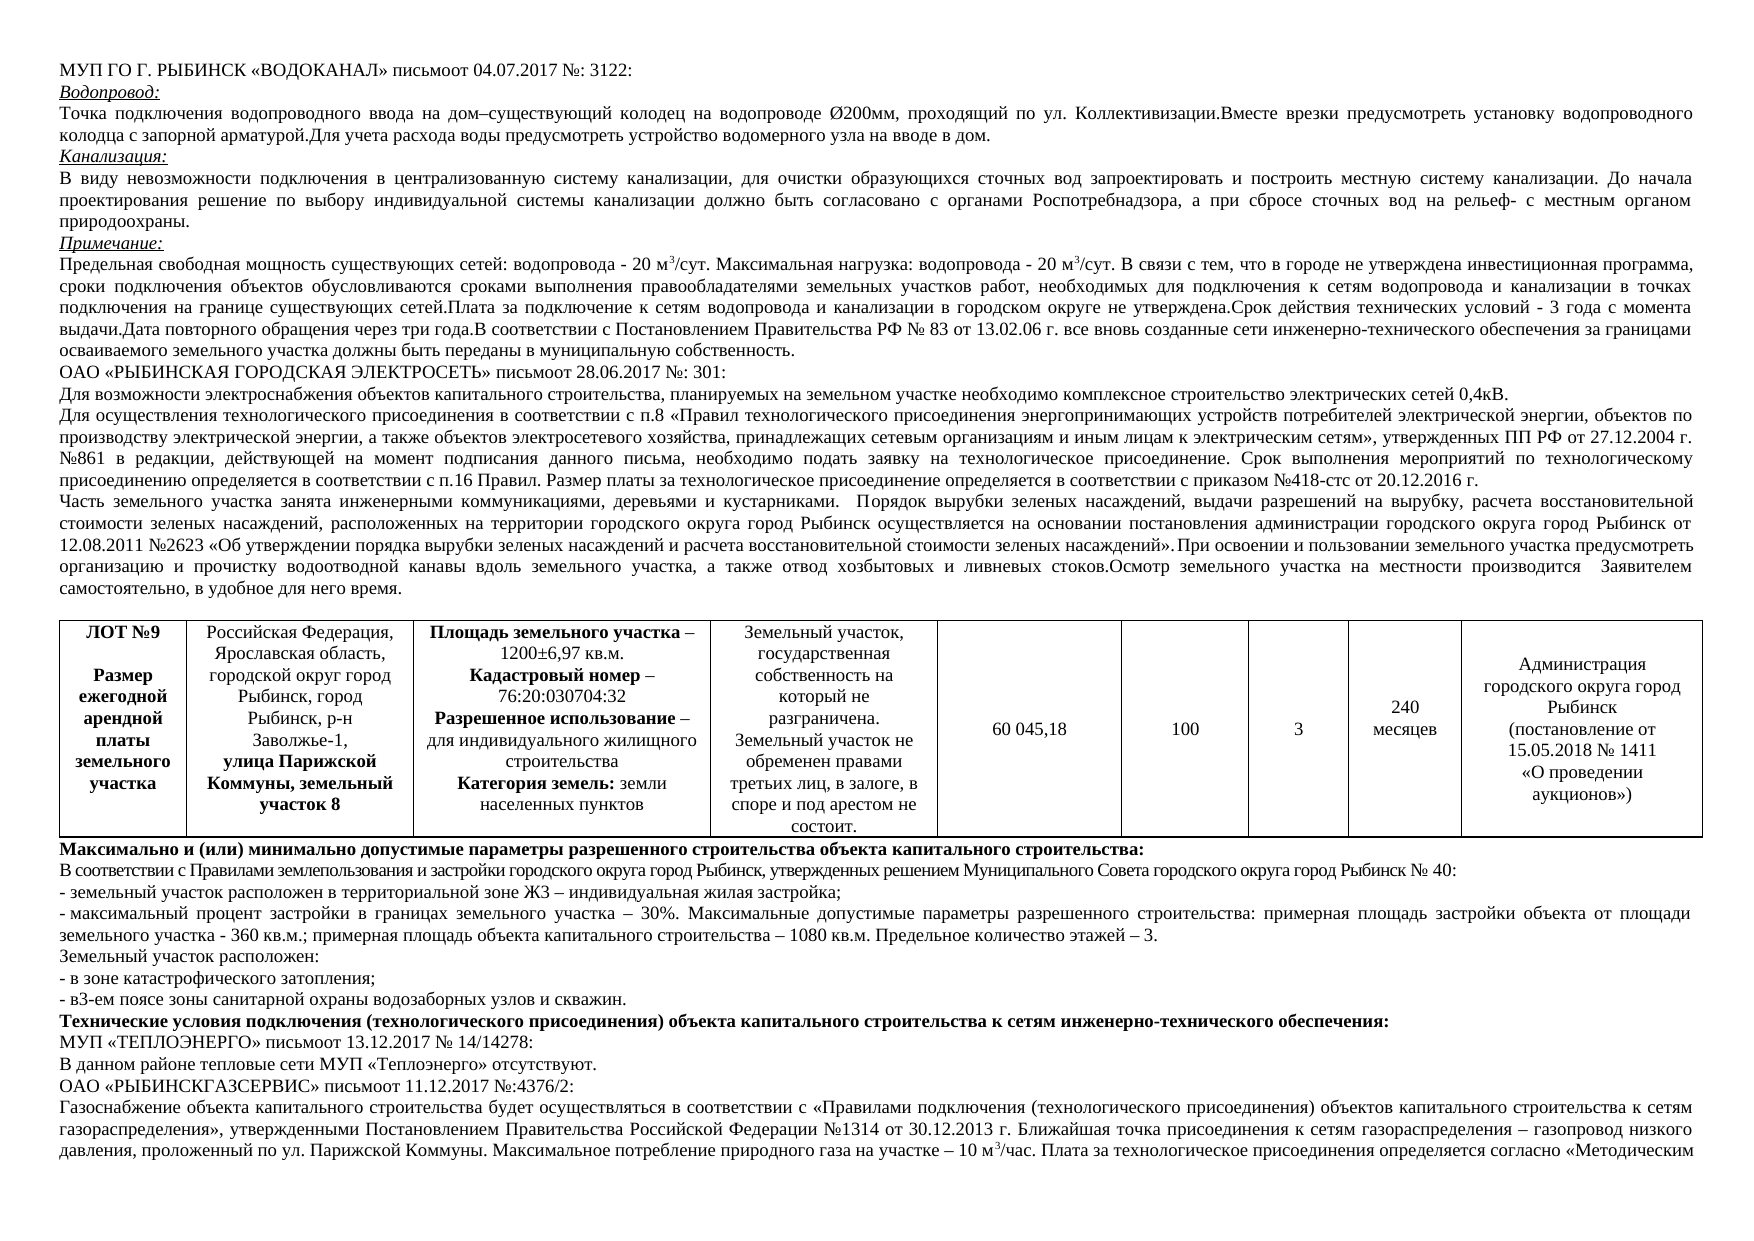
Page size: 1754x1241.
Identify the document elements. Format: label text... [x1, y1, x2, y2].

table_header 100 [1122, 621, 1248, 836]
table_header Российская Федерация, Ярославская область, городской округ город Рыбинск, город Рыбинск, р-н Заволжье-1, улица Парижской Коммуны, земельный участок 8 [187, 621, 413, 836]
text В данном районе тепловые сети МУП «Теплоэнерго» отсутствуют. [59, 1053, 1695, 1074]
table_header Администрация городского округа город Рыбинск (постановление от 15.05.2018 № 1411 «О проведении аукционов») [1462, 621, 1702, 836]
table_header Земельный участок, государственная собственность на который не разграничена. Земельный участок не обременен правами третьих лиц, в залоге, в споре и под арестом не состоит. [711, 621, 937, 836]
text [59, 1096, 1695, 1161]
text Водопровод: [59, 81, 1695, 102]
text Часть земельного участка занята инженерными коммуникациями, деревьями и кустарниками. Порядок вырубки зеленых насаждений, выдачи разрешений на вырубку, расчета восстановительной стоимости зеленых насаждений, расположенных на территории городского округа город Рыбинск осуществляется на основании постановления администрации городского округа город Рыбинск от 12.08.2011 №2623 «Об утверждении порядка вырубки зеленых насаждений и расчета восстановительной стоимости зеленых насаждений».При освоении и пользовании земельного участка предусмотреть организацию и прочистку водоотводной канавы вдоль земельного участка, а также отвод хозбытовых и ливневых стоков.Осмотр земельного участка на местности производится Заявителем самостоятельно, в удобное для него время. [59, 490, 1695, 598]
text МУП «ТЕПЛОЭНЕРГО» письмоот 13.12.2017 № 14/14278: [59, 1031, 1695, 1053]
table_header Площадь земельного участка – 1200±6,97 кв.м. Кадастровый номер – 76:20:030704:32 Разрешенное использование – для индивидуального жилищного строительства Категория земель: земли населенных пунктов [414, 621, 710, 836]
table_header 240 месяцев [1349, 621, 1461, 836]
text - в3-ем поясе зоны санитарной охраны водозаборных узлов и скважин. [59, 988, 1695, 1010]
text Примечание: [59, 232, 1695, 253]
text Для осуществления технологического присоединения в соответствии с п.8 «Правил технологического присоединения энергопринимающих устройств потребителей электрической энергии, объектов по производству электрической энергии, а также объектов электросетевого хозяйства, принадлежащих сетевым организациям и иным лицам к электрическим сетям», утвержденных ПП РФ от 27.12.2004 г. №861 в редакции, действующей на момент подписания данного письма, необходимо подать заявку на технологическое присоединение. Срок выполнения мероприятий по технологическому присоединению определяется в соответствии с п.16 Правил. Размер платы за технологическое присоединение определяется в соответствии с приказом №418-стс от 20.12.2016 г. [59, 404, 1695, 490]
text - максимальный процент застройки в границах земельного участка – 30%. Максимальные допустимые параметры разрешенного строительства: примерная площадь застройки объекта от площади земельного участка - 360 кв.м.; примерная площадь объекта капитального строительства – 1080 кв.м. Предельное количество этажей – 3. [59, 902, 1695, 945]
text Земельный участок расположен: [59, 945, 1695, 967]
table_header 3 [1249, 621, 1348, 836]
text - в зоне катастрофического затопления; [59, 967, 1695, 988]
text Для возможности электроснабжения объектов капитального строительства, планируемых на земельном участке необходимо комплексное строительство электрических сетей 0,4кВ. [59, 382, 1695, 404]
text - земельный участок расположен в территориальной зоне Ж3 – индивидуальная жилая застройка; [59, 881, 1695, 902]
text ОАО «РЫБИНСКГАЗСЕРВИС» письмоот 11.12.2017 №:4376/2: [59, 1074, 1695, 1096]
text Канализация: [59, 145, 1695, 167]
text Максимально и (или) минимально допустимые параметры разрешенного строительства объекта капитального строительства: [59, 838, 1695, 859]
text Предельная свободная мощность существующих сетей: водопровода - 20 м3/сут. Максимальная нагрузка: водопровода - 20 м3/сут. В связи с тем, что в городе не утверждена инвестиционная программа, сроки подключения объектов обусловливаются сроками выполнения правообладателями земельных участков работ, необходимых для подключения к сетям водопровода и канализации в точках подключения на границе существующих сетей.Плата за подключение к сетям водопровода и канализации в городском округе не утверждена.Срок действия технических условий - 3 года с момента выдачи.Дата повторного обращения через три года.В соответствии с Постановлением Правительства РФ № 83 от 13.02.06 г. все вновь созданные сети инженерно-технического обеспечения за границами осваиваемого земельного участка должны быть переданы в муниципальную собственность. [59, 253, 1695, 361]
text ОАО «РЫБИНСКАЯ ГОРОДСКАЯ ЭЛЕКТРОСЕТЬ» письмоот 28.06.2017 №: 301: [59, 361, 1695, 382]
text МУП ГО Г. РЫБИНСК «ВОДОКАНАЛ» письмоот 04.07.2017 №: 3122: [59, 59, 1695, 81]
table_header 60 045,18 [938, 621, 1121, 836]
text Технические условия подключения (технологического присоединения) объекта капитального строительства к сетям инженерно-технического обеспечения: [59, 1010, 1695, 1031]
text Точка подключения водопроводного ввода на дом–существующий колодец на водопроводе Ø200мм, проходящий по ул. Коллективизации.Вместе врезки предусмотреть установку водопроводного колодца с запорной арматурой.Для учета расхода воды предусмотреть устройство водомерного узла на вводе в дом. [59, 102, 1695, 145]
table_header ЛОТ №9 Размер ежегодной арендной платы земельного участка [60, 621, 186, 836]
text В виду невозможности подключения в централизованную систему канализации, для очистки образующихся сточных вод запроектировать и построить местную систему канализации. До начала проектирования решение по выбору индивидуальной системы канализации должно быть согласовано с органами Роспотребнадзора, а при сбросе сточных вод на рельеф- с местным органом природоохраны. [59, 167, 1695, 232]
text В соответствии с Правилами землепользования и застройки городского округа город Рыбинск, утвержденных решением Муниципального Совета городского округа город Рыбинск № 40: [59, 859, 1695, 881]
